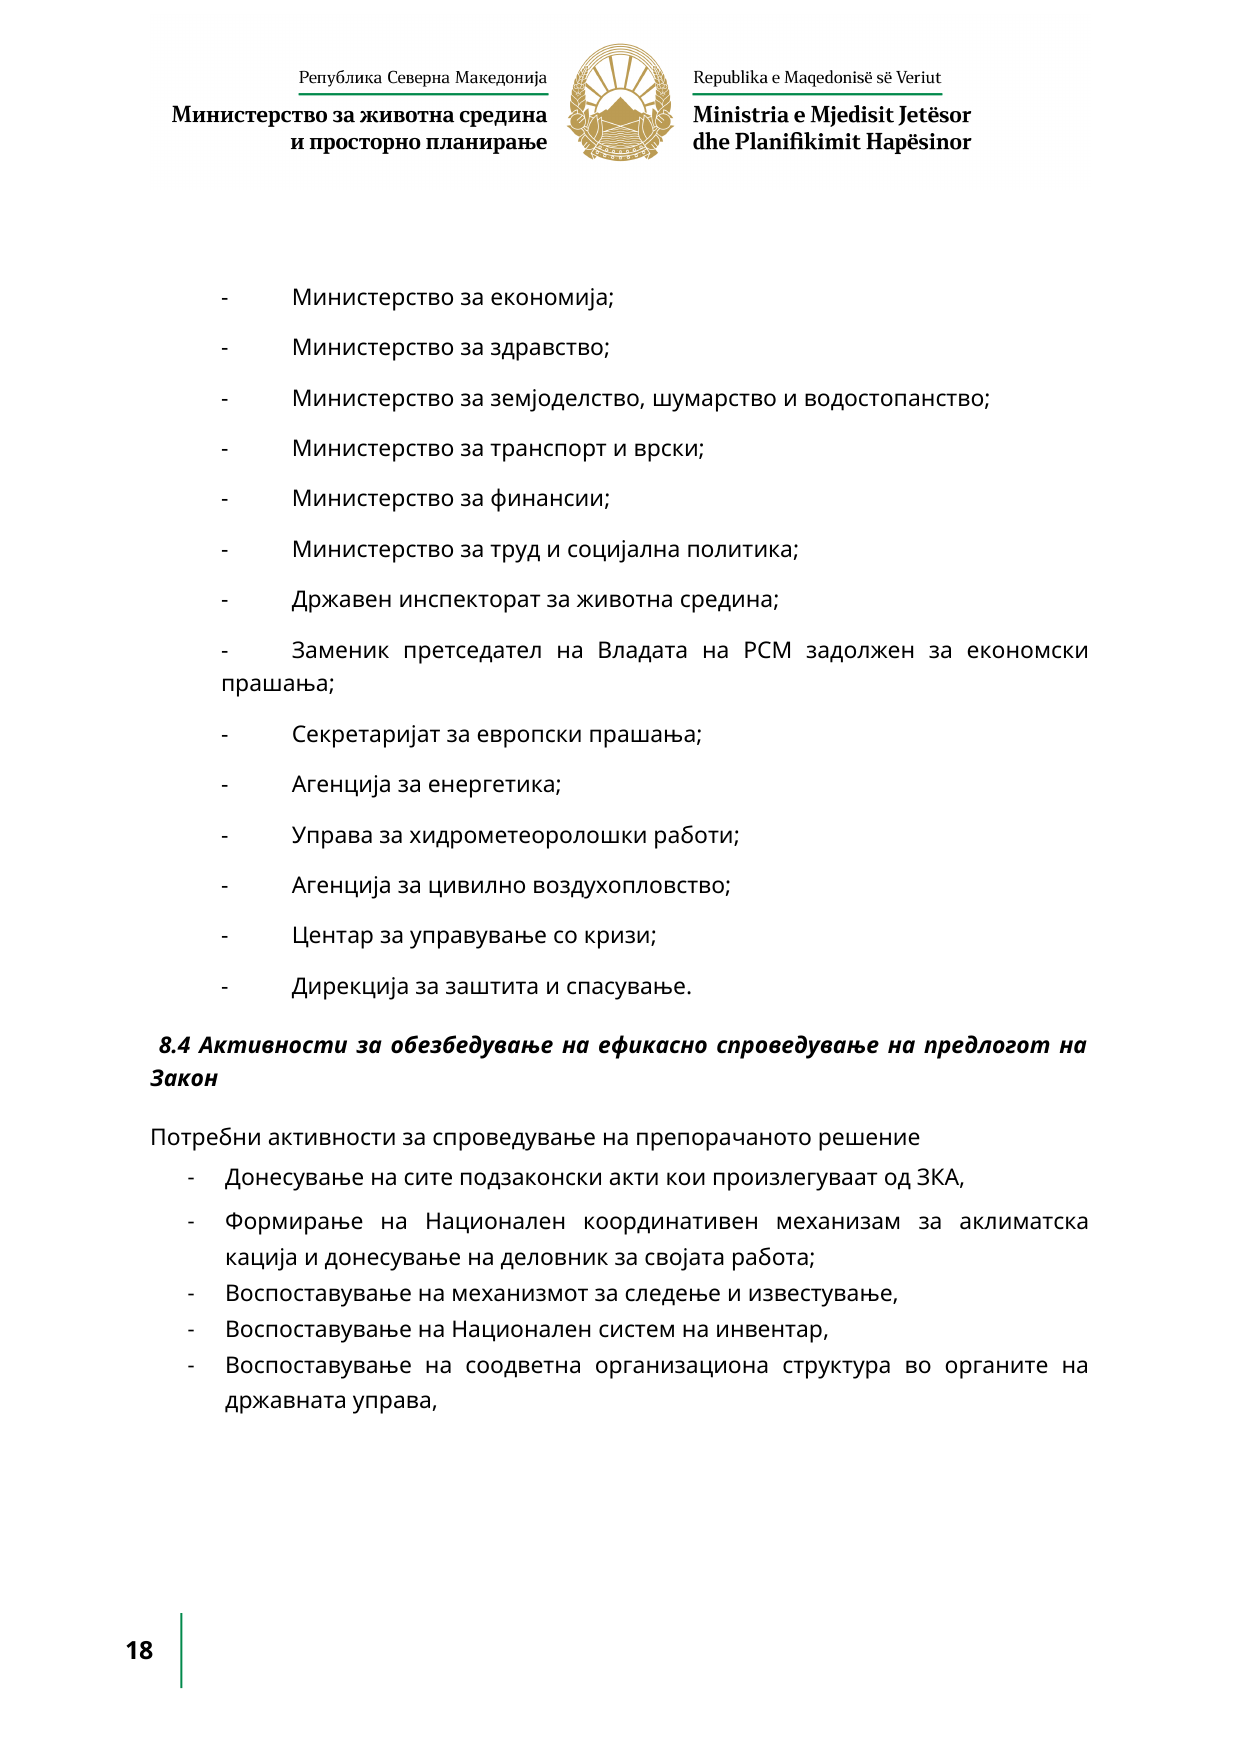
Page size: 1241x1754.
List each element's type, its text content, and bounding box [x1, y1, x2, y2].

text - Министерство за здравство; [221, 331, 1090, 362]
text - Заменик претседател на Владата на РСМ задолжен за економски прашања; [221, 633, 1090, 698]
text - Секретаријат за европски прашања; [221, 718, 1090, 749]
list Донесување на сите подзаконски акти кои произлегуваат од ЗКА, [187, 1161, 1090, 1192]
text - Агенција за енергетика; [221, 768, 1090, 799]
text - Министерство за транспорт и врски; [221, 432, 1090, 463]
picture [150, 14, 1091, 190]
list Воспоставување на соодветна организациона структура во органите на државната управа, [187, 1348, 1090, 1416]
text - Центар за управување со кризи; [221, 919, 1090, 951]
subtitle Потребни активности за спроведување на препорачаното решение [150, 1121, 1090, 1152]
text - Министерство за земјоделство, шумарство и водостопанство; [221, 381, 1090, 413]
text - Дирекција за заштита и спасување. [221, 970, 1090, 1001]
list Формирање на Национален координативен механизам за аклиматска кација и донесување на деловник за својата работа; [187, 1205, 1090, 1272]
subtitle 8.4 Активности за обезбедување на ефикасно спроведување на предлогот на Закон [150, 1028, 1090, 1093]
text - Управа за хидрометеоролошки работи; [221, 818, 1090, 850]
list Воспоставување на Национален систем на инвентар, [187, 1313, 1090, 1344]
list Воспоставување на механизмот за следење и известување, [187, 1277, 1090, 1308]
text - Министерство за финансии; [221, 482, 1090, 513]
text - Агенција за цивилно воздухопловство; [221, 869, 1090, 900]
text - Државен инспекторат за животна средина; [221, 583, 1090, 614]
text - Министерство за економија; [221, 281, 1090, 312]
text - Министерство за труд и социјална политика; [221, 533, 1090, 564]
